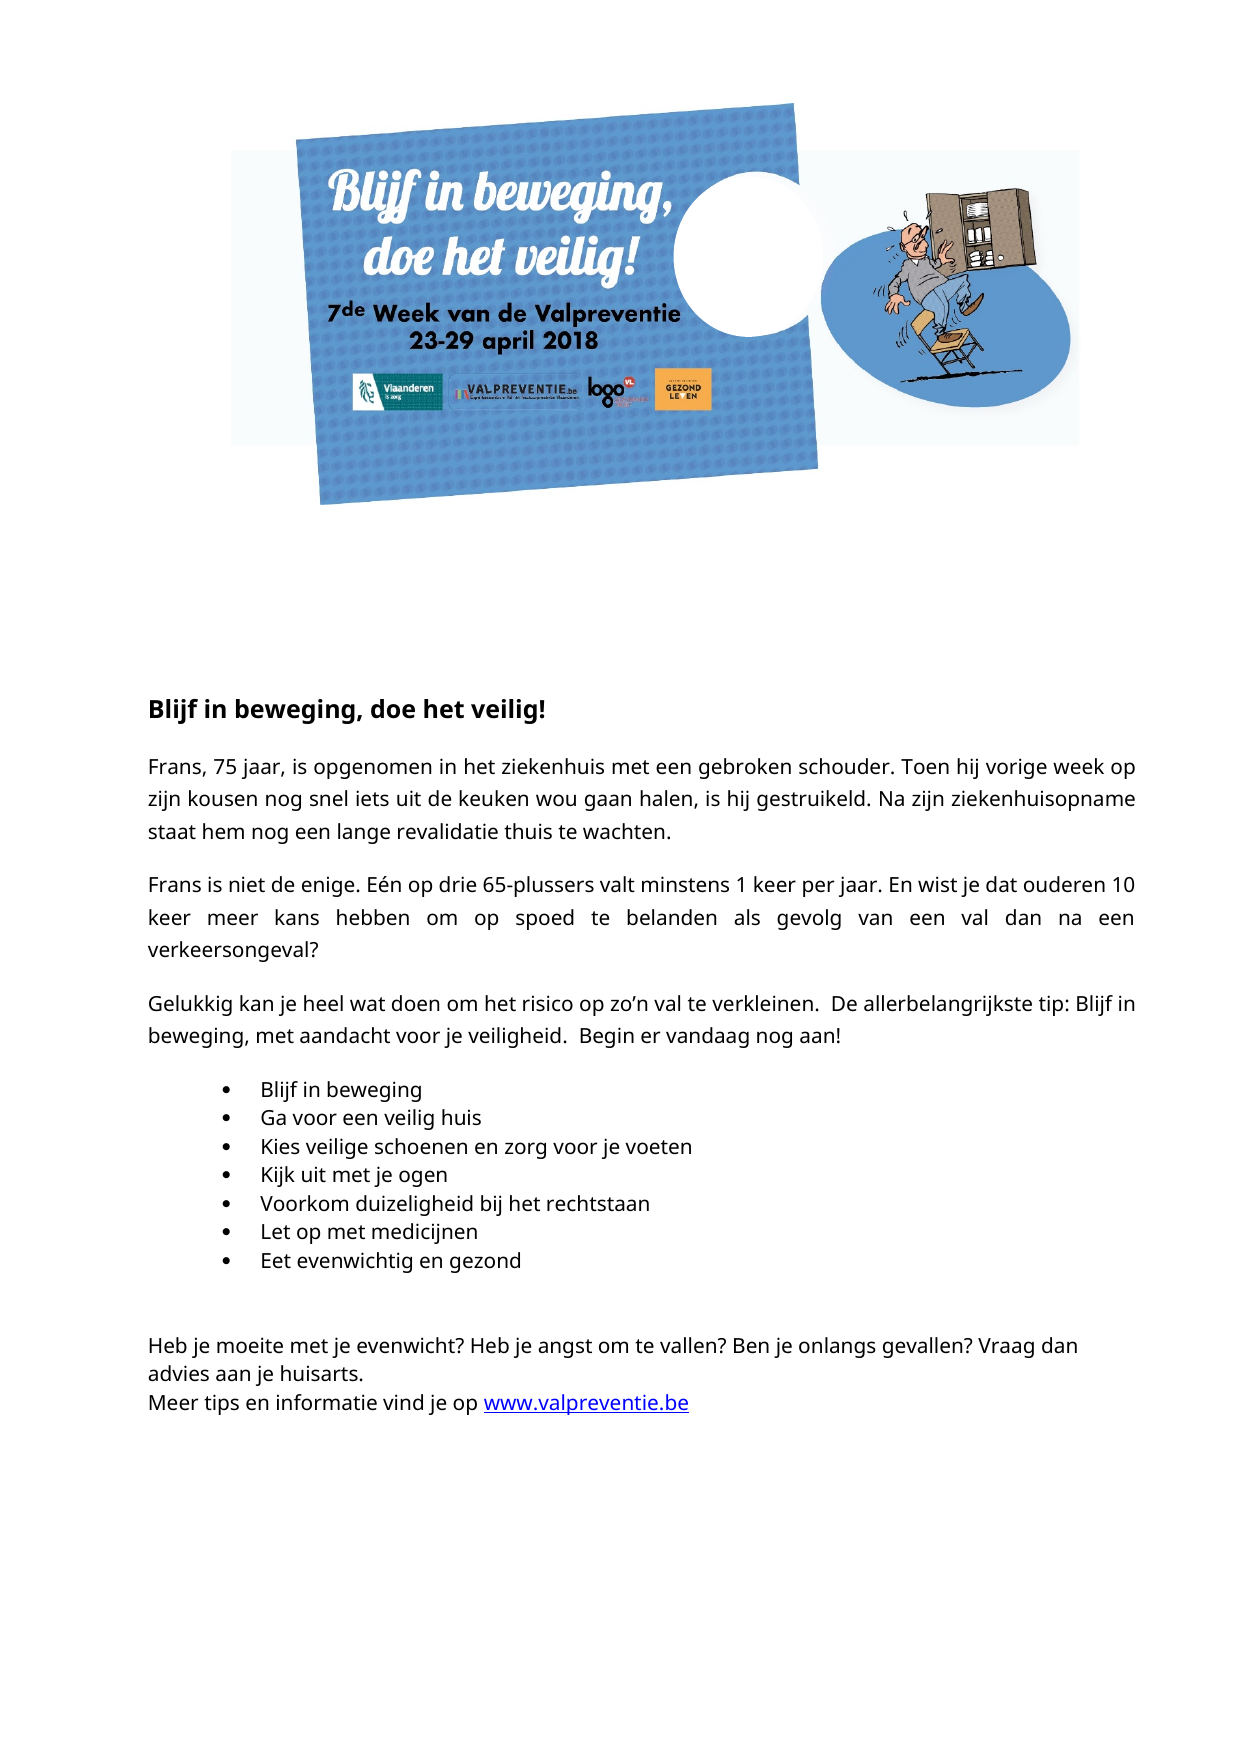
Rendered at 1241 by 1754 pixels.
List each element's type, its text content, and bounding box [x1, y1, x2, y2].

text Gelukkig kan je heel wat doen om het risico op zo’n val te verkleinen. De allerbelangrijkste tip: Blijf in beweging, met aandacht voor je veiligheid. Begin er vandaag nog aan! [148, 989, 1137, 1050]
list Blijf in beweging [223, 1075, 1137, 1103]
list Kijk uit met je ogen [223, 1160, 1137, 1189]
text Meer tips en informatie vind je op www.valpreventie.be [148, 1388, 1137, 1416]
list Let op met medicijnen [223, 1217, 1137, 1246]
text Frans is niet de enige. Eén op drie 65-plussers valt minstens 1 keer per jaar. En wist je dat ouderen 10 keer meer kans hebben om op spoed te belanden als gevolg van een val dan na een verkeersongeval? [148, 870, 1137, 964]
list Voorkom duizeligheid bij het rechtstaan [223, 1189, 1137, 1217]
list Ga voor een veilig huis [223, 1103, 1137, 1132]
text Frans, 75 jaar, is opgenomen in het ziekenhuis met een gebroken schouder. Toen hij vorige week op zijn kousen nog snel iets uit de keuken wou gaan halen, is hij gestruikeld. Na zijn ziekenhuisopname staat hem nog een lange revalidatie thuis te wachten. [148, 752, 1137, 845]
text Blijf in beweging, doe het veilig! [148, 692, 1137, 726]
picture [231, 103, 1085, 505]
text Heb je moeite met je evenwicht? Heb je angst om te vallen? Ben je onlangs gevallen? Vraag dan advies aan je huisarts. [148, 1331, 1137, 1388]
list Eet evenwichtig en gezond [223, 1246, 1137, 1274]
list Kies veilige schoenen en zorg voor je voeten [223, 1132, 1137, 1160]
